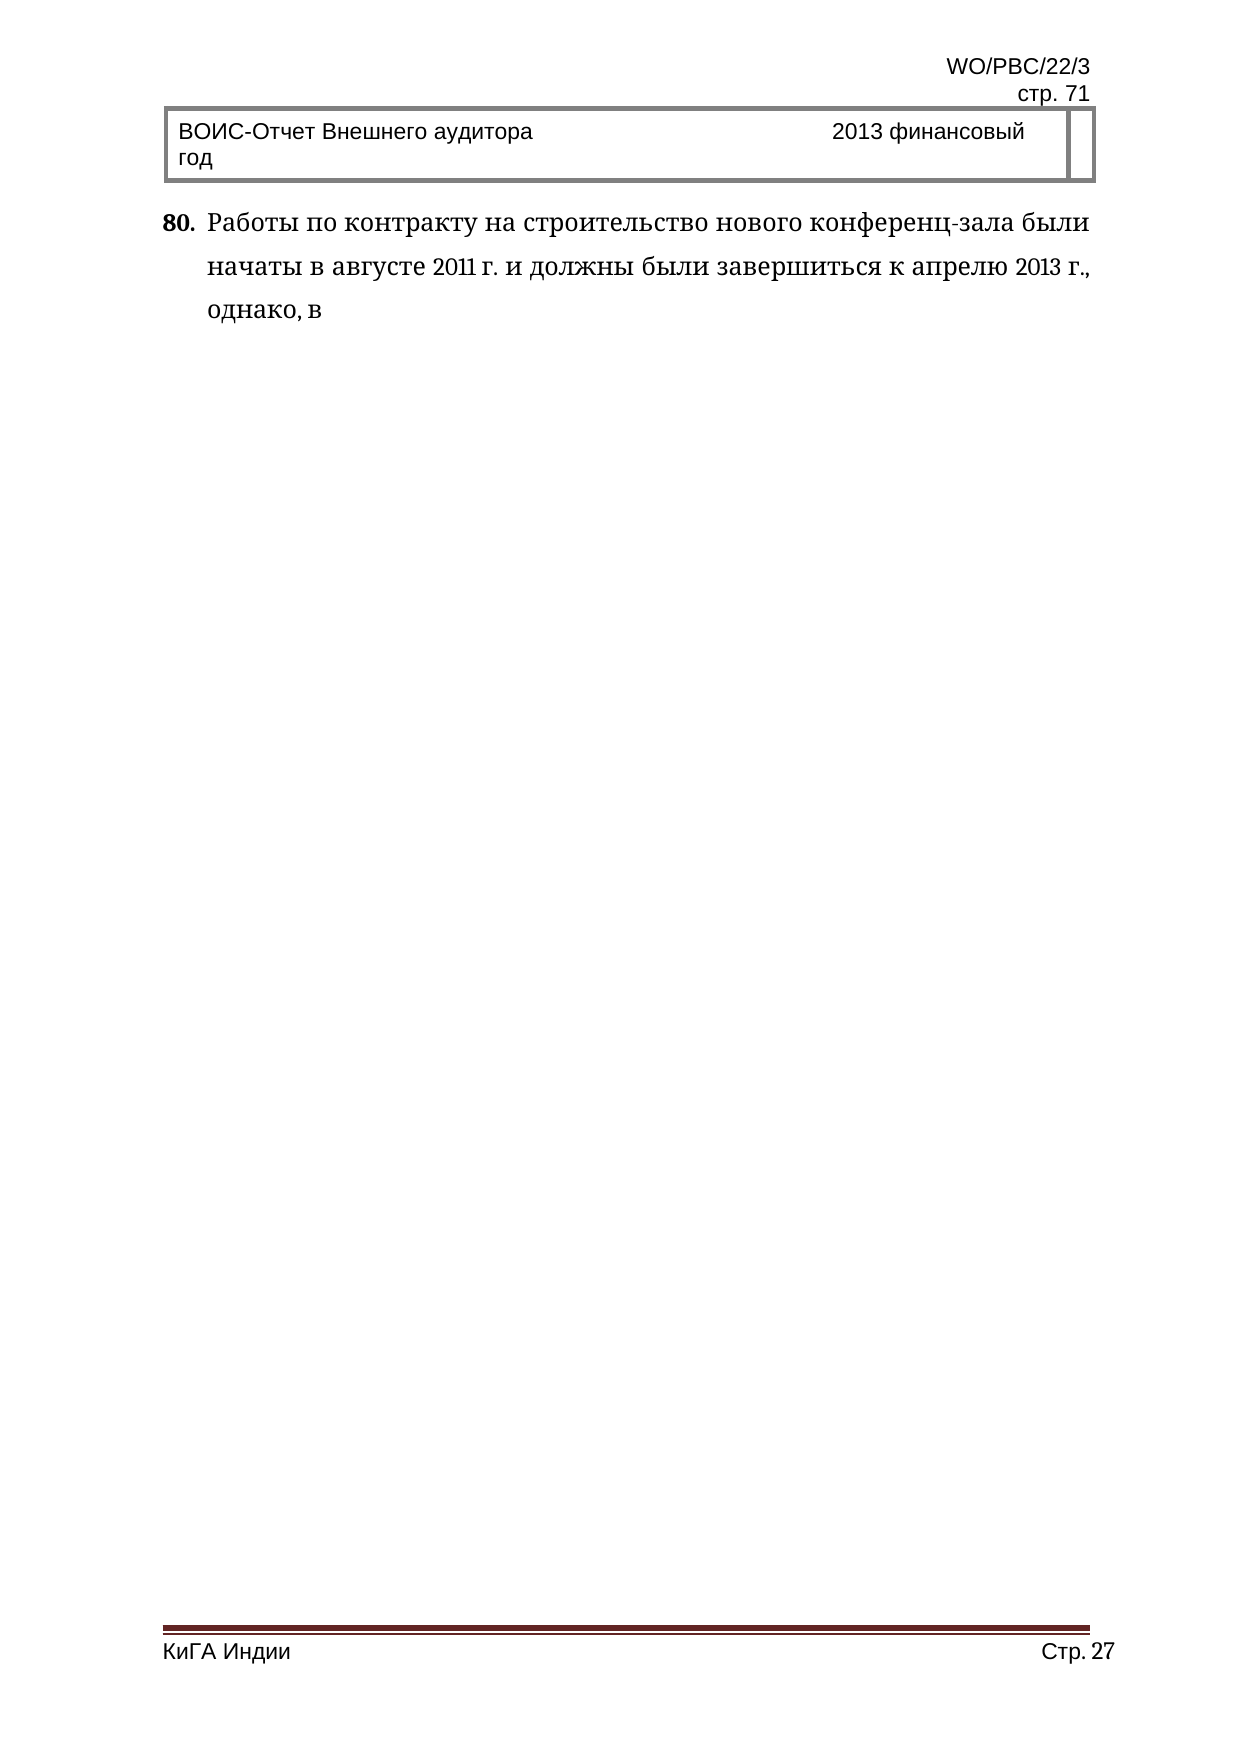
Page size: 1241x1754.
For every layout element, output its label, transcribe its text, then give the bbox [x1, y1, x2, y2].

list Работы по контракту на строительство нового конференц-зала были начаты в августе 2011 г. и должны были завершиться к апрелю 2013 г., однако, в [162, 209, 1090, 324]
